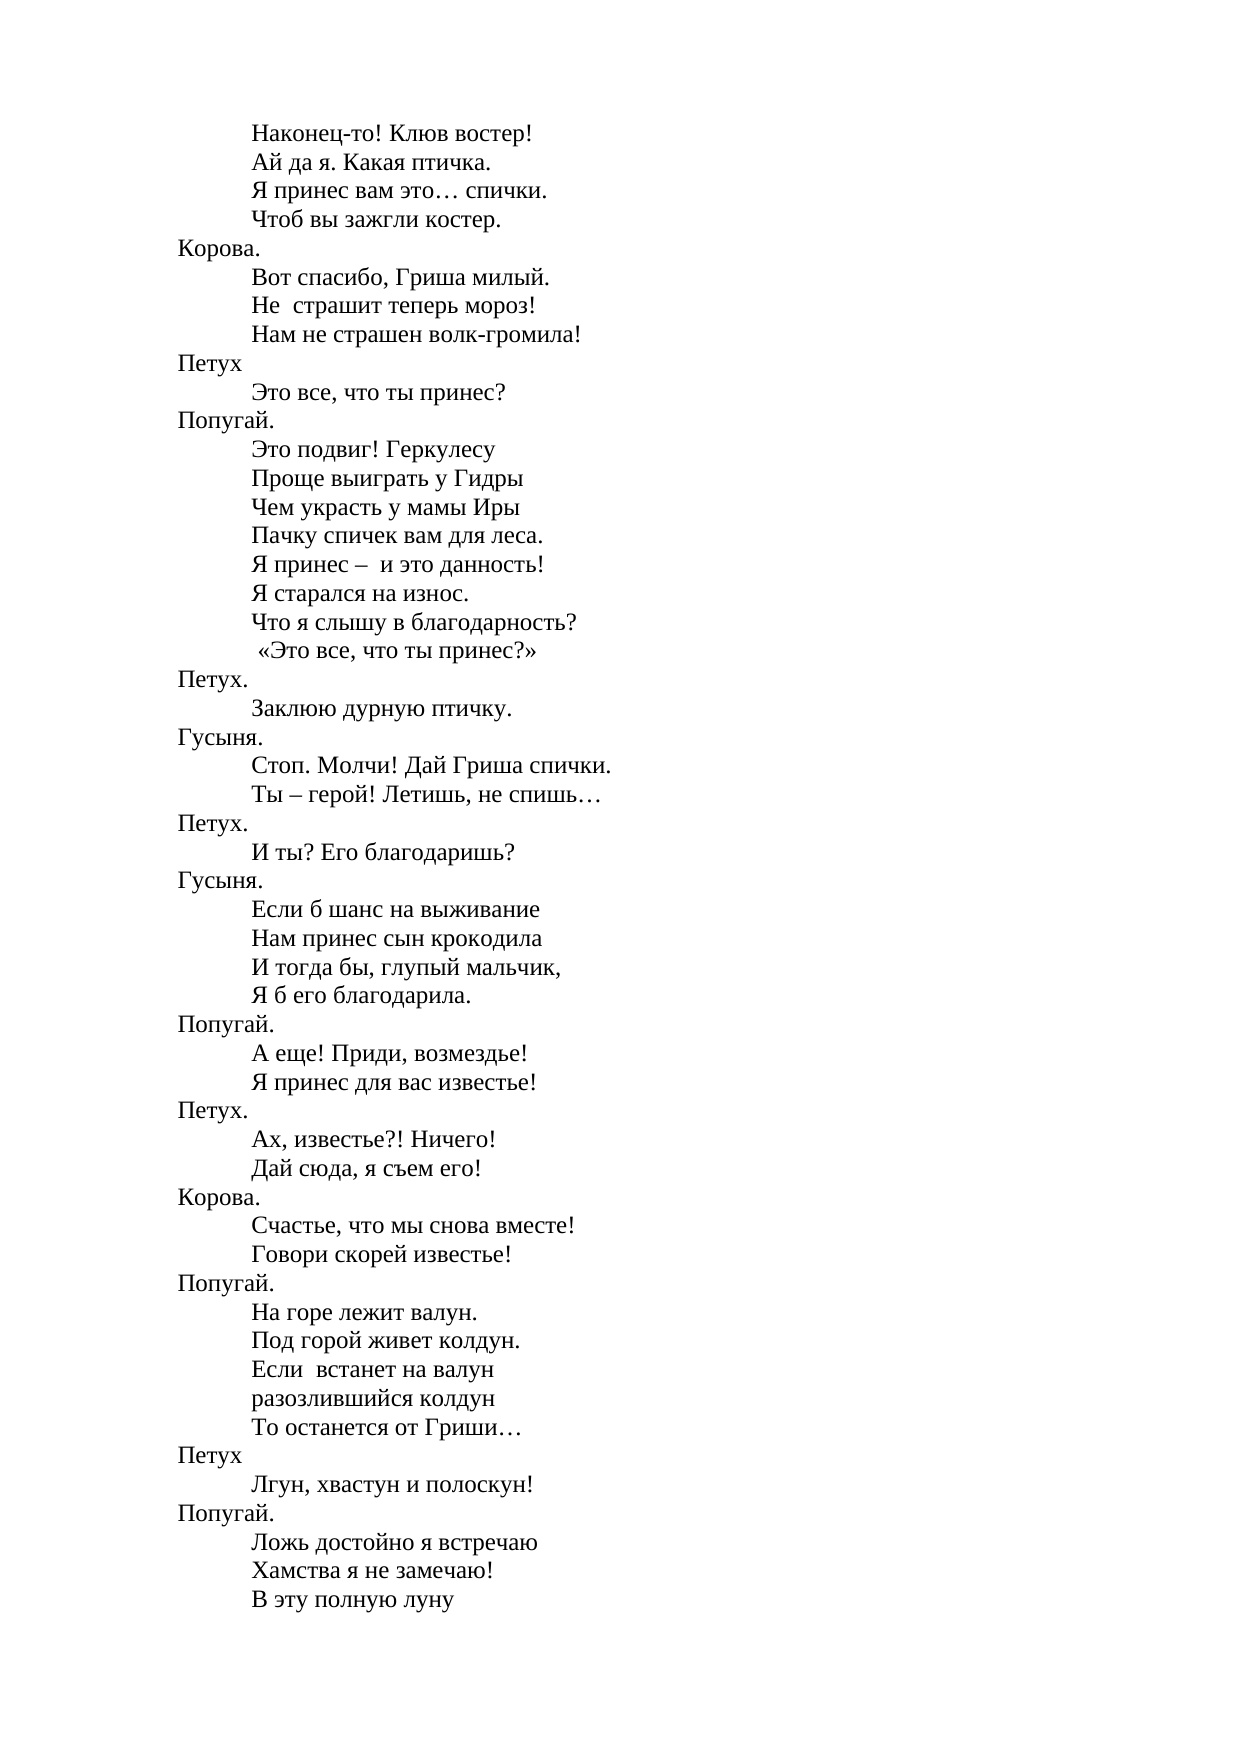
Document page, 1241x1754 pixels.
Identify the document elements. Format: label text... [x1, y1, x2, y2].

text Петух [177, 1441, 1152, 1469]
text Ах, известье?! Ничего! [177, 1124, 1152, 1153]
text «Это все, что ты принес?» [177, 636, 1152, 664]
text Петух. [177, 664, 1152, 693]
text Попугай. [177, 1498, 1152, 1527]
text Это подвиг! Геркулесу [177, 434, 1152, 463]
text Я принес для вас известье! [177, 1067, 1152, 1096]
text Что я слышу в благодарность? [177, 607, 1152, 636]
text Хамства я не замечаю! [177, 1556, 1152, 1584]
text Попугай. [177, 1268, 1152, 1297]
text Пачку спичек вам для леса. [177, 521, 1152, 549]
text Заклюю дурную птичку. [177, 693, 1152, 722]
text Чтоб вы зажгли костер. [177, 204, 1152, 233]
text Корова. [177, 1182, 1152, 1211]
text Говори скорей известье! [177, 1239, 1152, 1268]
text Ай да я. Какая птичка. [177, 147, 1152, 176]
text Не страшит теперь мороз! [177, 291, 1152, 319]
text Это все, что ты принес? [177, 377, 1152, 406]
text И ты? Его благодаришь? [177, 837, 1152, 866]
text Ложь достойно я встречаю [177, 1527, 1152, 1556]
text И тогда бы, глупый мальчик, [177, 952, 1152, 981]
text разозлившийся колдун [177, 1383, 1152, 1412]
text Счастье, что мы снова вместе! [177, 1211, 1152, 1239]
text В эту полную луну [177, 1584, 1152, 1613]
text Я принес вам это… спички. [177, 176, 1152, 204]
text Если б шанс на выживание [177, 894, 1152, 923]
text На горе лежит валун. [177, 1297, 1152, 1326]
text Чем украсть у мамы Иры [177, 492, 1152, 521]
text Стоп. Молчи! Дай Гриша спички. [177, 751, 1152, 779]
text Нам принес сын крокодила [177, 923, 1152, 952]
text Гусыня. [177, 866, 1152, 894]
text Вот спасибо, Гриша милый. [177, 262, 1152, 291]
text Нам не страшен волк-громила! [177, 319, 1152, 348]
text Дай сюда, я съем его! [177, 1153, 1152, 1182]
text Попугай. [177, 406, 1152, 434]
text Корова. [177, 233, 1152, 262]
text Ты – герой! Летишь, не спишь… [177, 779, 1152, 808]
text То останется от Гриши… [177, 1412, 1152, 1441]
text Под горой живет колдун. [177, 1326, 1152, 1354]
text Петух. [177, 808, 1152, 837]
text Наконец-то! Клюв востер! [177, 118, 1152, 147]
text Лгун, хвастун и полоскун! [177, 1469, 1152, 1498]
text Я принес – и это данность! [177, 549, 1152, 578]
text А еще! Приди, возмездье! [177, 1038, 1152, 1067]
text Гусыня. [177, 722, 1152, 751]
text Если встанет на валун [177, 1354, 1152, 1383]
text Петух. [177, 1096, 1152, 1124]
text Я старался на износ. [177, 578, 1152, 607]
text Попугай. [177, 1009, 1152, 1038]
text Проще выиграть у Гидры [177, 463, 1152, 492]
text Петух [177, 348, 1152, 377]
text Я б его благодарила. [177, 981, 1152, 1009]
